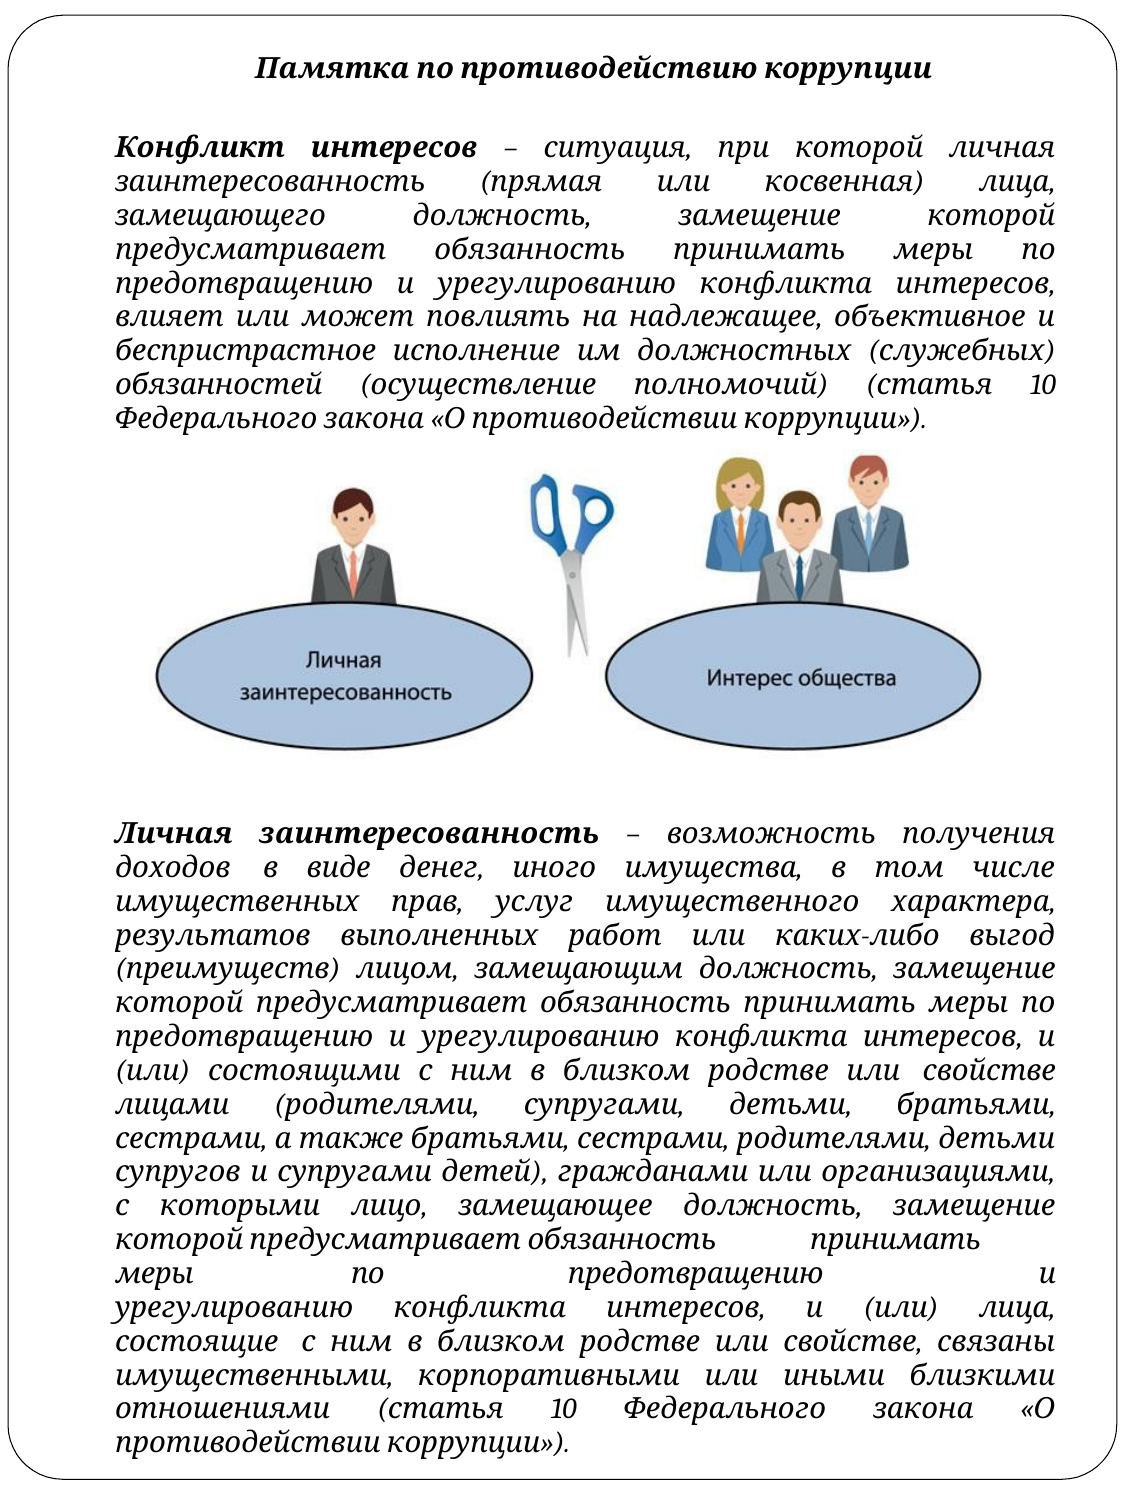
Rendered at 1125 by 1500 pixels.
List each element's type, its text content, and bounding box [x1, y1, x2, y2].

subtitle Памятка по противодействию коррупции [121, 52, 1066, 86]
list Конфликт интересов – ситуация, при которой личная заинтересованность (прямая или косвенная) лица, замещающего должность, замещение которой предусматривает обязанность принимать меры по предотвращению и урегулированию конфликта интересов, влияет или может повлиять на надлежащее, объективное и беспристрастное исполнение им должностных (служебных) обязанностей (осуществление полномочий) (статья 10 Федерального закона «О противодействии коррупции»). [115, 131, 1056, 436]
picture [148, 449, 989, 759]
list Личная заинтересованность – возможность получения доходов в виде денег, иного имущества, в том числе имущественных прав, услуг имущественного характера, результатов выполненных работ или каких-либо выгод (преимуществ) лицом, замещающим должность, замещение которой предусматривает обязанность принимать меры по предотвращению и урегулированию конфликта интересов, и (или) состоящими с ним в близком родстве или свойстве лицами (родителями, супругами, детьми, братьями, сестрами, а также братьями, сестрами, родителями, детьми супругов и супругами детей), гражданами или организациями, с которыми лицо, замещающее должность, замещение которой предусматривает обязанность принимать меры по предотвращению и урегулированию конфликта интересов, и (или) лица, состоящие с ним в близком родстве или свойстве, связаны имущественными, корпоративными или иными близкими отношениями (статья 10 Федерального закона «О противодействии коррупции»). [115, 817, 1056, 1460]
